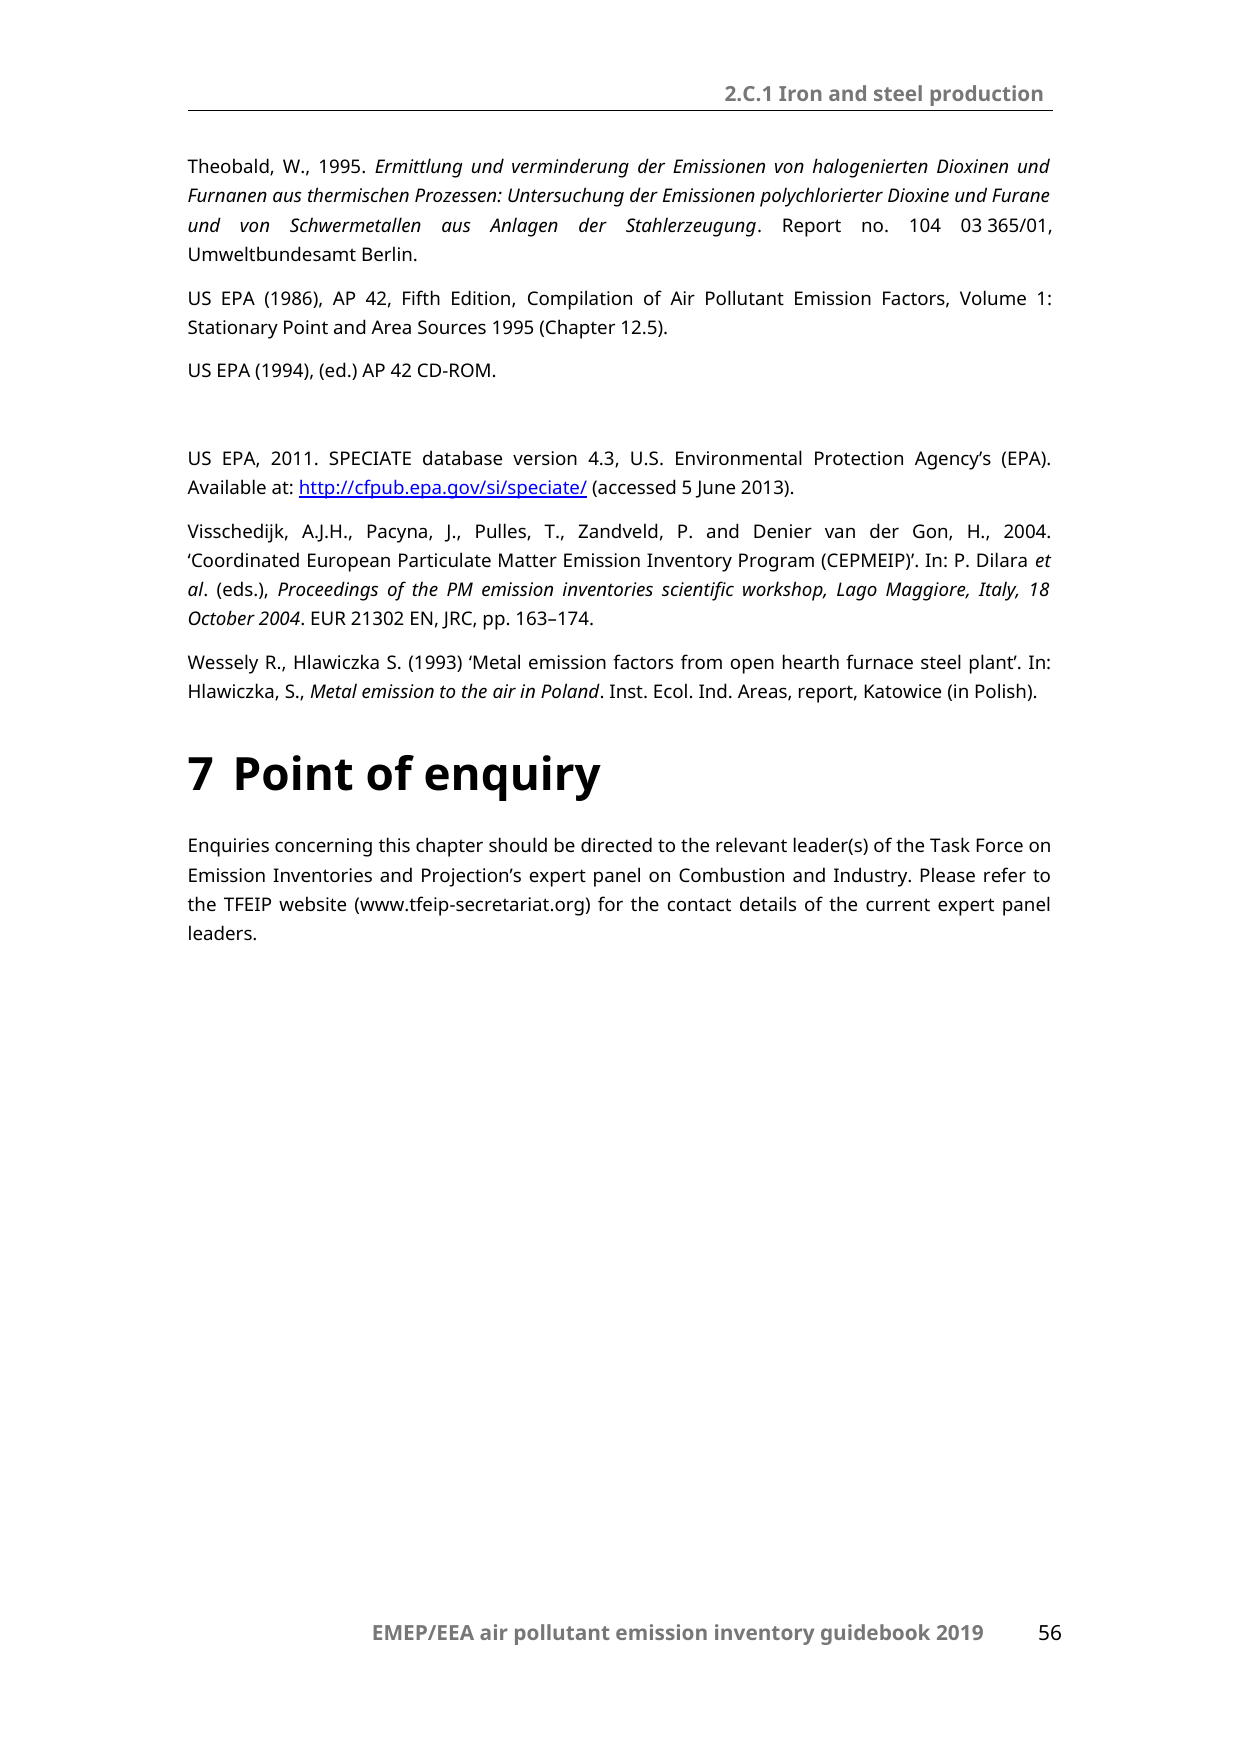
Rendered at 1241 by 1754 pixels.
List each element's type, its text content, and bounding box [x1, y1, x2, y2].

text Visschedijk, A.J.H., Pacyna, J., Pulles, T., Zandveld, P. and Denier van der Gon, H., 2004. ‘Coordinated European Particulate Matter Emission Inventory Program (CEPMEIP)’. In: P. Dilara et al. (eds.), Proceedings of the PM emission inventories scientific workshop, Lago Maggiore, Italy, 18 October 2004. EUR 21302 EN, JRC, pp. 163–174. [187, 514, 1053, 631]
text Enquiries concerning this chapter should be directed to the relevant leader(s) of the Task Force on Emission Inventories and Projection’s expert panel on Combustion and Industry. Please refer to the TFEIP website (www.tfeip-secretariat.org) for the contact details of the current expert panel leaders. [187, 829, 1053, 946]
text US EPA, 2011. SPECIATE database version 4.3, U.S. Environmental Protection Agency’s (EPA). Available at: http://cfpub.epa.gov/si/speciate/ (accessed 5 June 2013). [187, 442, 1053, 500]
text Wessely R., Hlawiczka S. (1993) ‘Metal emission factors from open hearth furnace steel plant’. In: Hlawiczka, S., Metal emission to the air in Poland. Inst. Ecol. Ind. Areas, report, Katowice (in Polish). [187, 646, 1053, 704]
text US EPA (1994), (ed.) AP 42 CD-ROM. [187, 354, 1053, 383]
text US EPA (1986), AP 42, Fifth Edition, Compilation of Air Pollutant Emission Factors, Volume 1: Stationary Point and Area Sources 1995 (Chapter 12.5). [187, 281, 1053, 339]
subtitle Point of enquiry [187, 742, 1053, 804]
text Theobald, W., 1995. Ermittlung und verminderung der Emissionen von halogenierten Dioxinen und Furnanen aus thermischen Prozessen: Untersuchung der Emissionen polychlorierter Dioxine und Furane und von Schwermetallen aus Anlagen der Stahlerzeugung. Report no. 104 03 365/01, Umweltbundesamt Berlin. [187, 150, 1053, 267]
